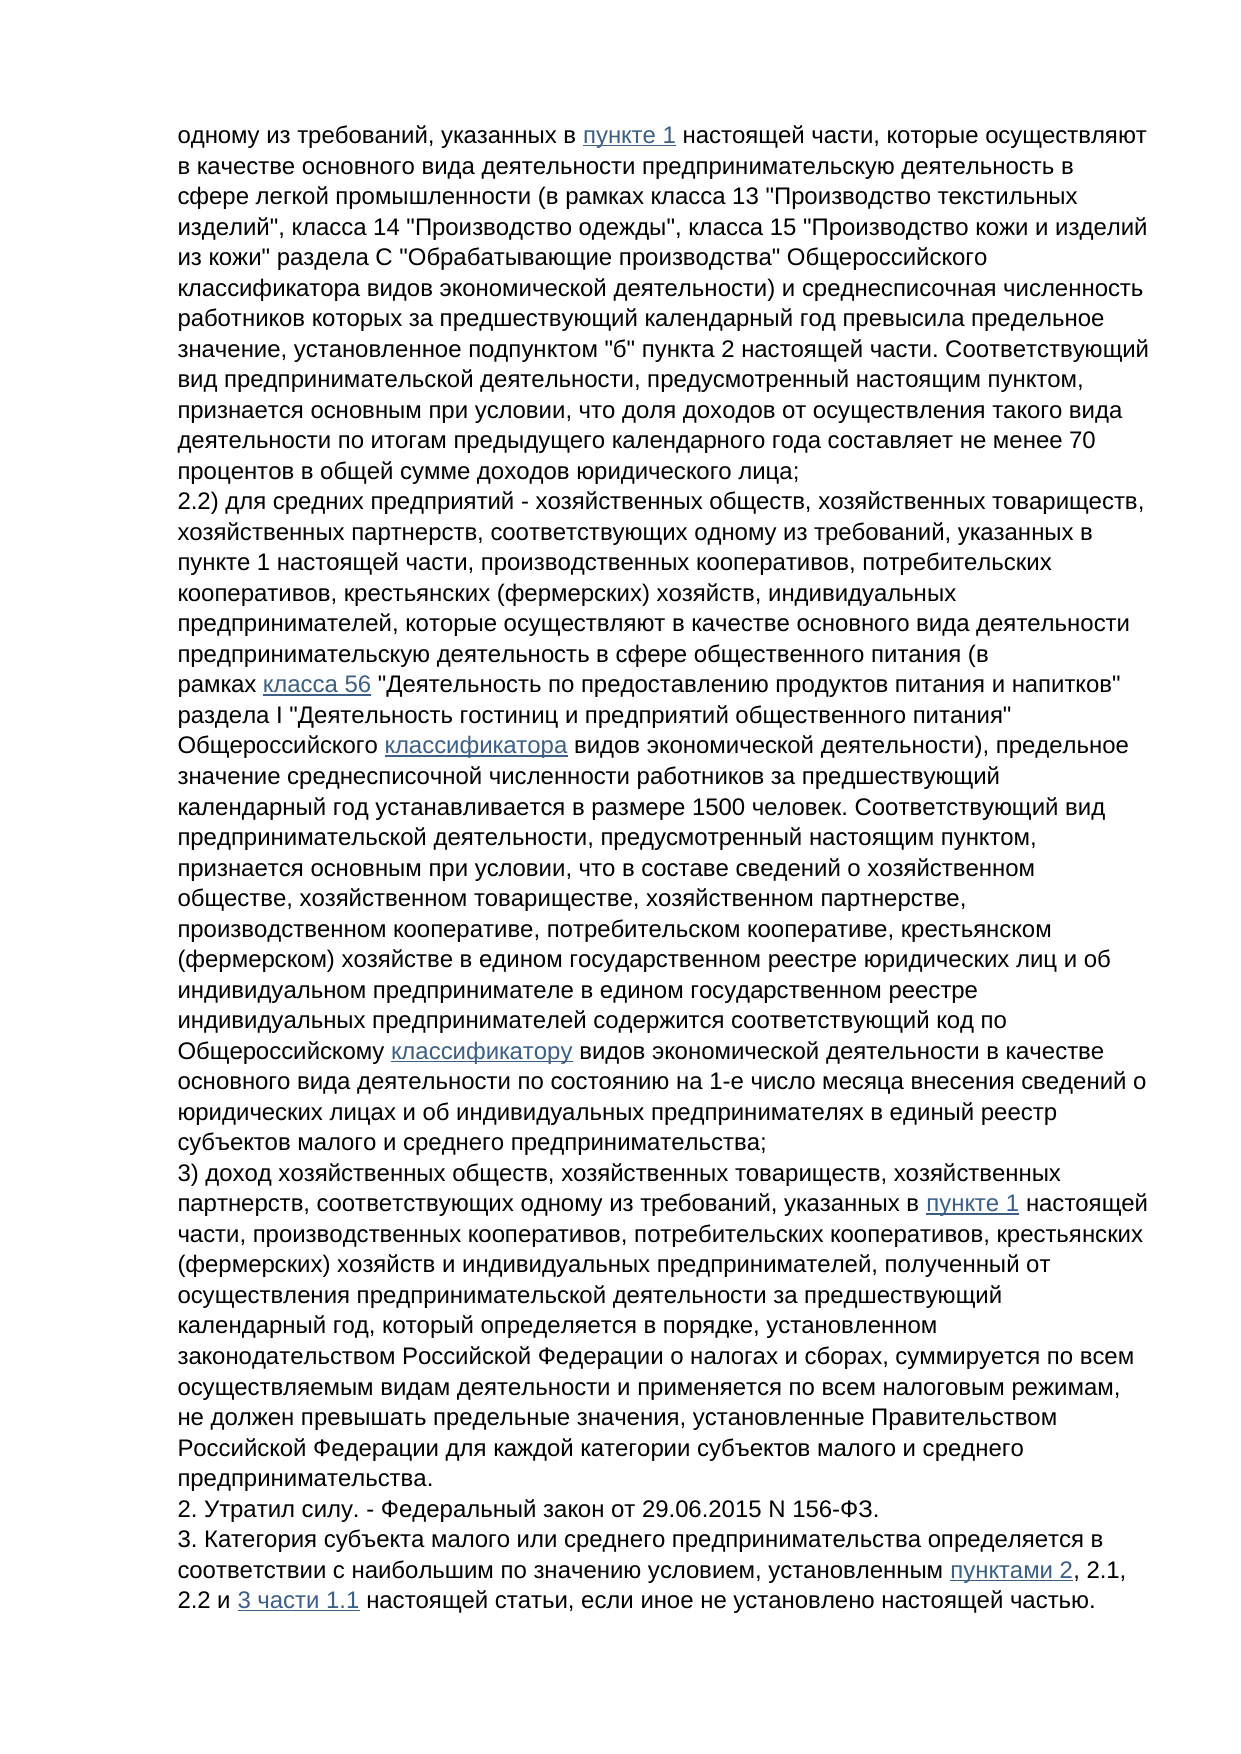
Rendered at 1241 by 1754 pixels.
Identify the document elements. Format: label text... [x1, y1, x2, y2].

text 2.2) для средних предприятий - хозяйственных обществ, хозяйственных товариществ, хозяйственных партнерств, соответствующих одному из требований, указанных в пункте 1 настоящей части, производственных кооперативов, потребительских кооперативов, крестьянских (фермерских) хозяйств, индивидуальных предпринимателей, которые осуществляют в качестве основного вида деятельности предпринимательскую деятельность в сфере общественного питания (в рамках класса 56 "Деятельность по предоставлению продуктов питания и напитков" раздела I "Деятельность гостиниц и предприятий общественного питания" Общероссийского классификатора видов экономической деятельности), предельное значение среднесписочной численности работников за предшествующий календарный год устанавливается в размере 1500 человек. Соответствующий вид предпринимательской деятельности, предусмотренный настоящим пунктом, признается основным при условии, что в составе сведений о хозяйственном обществе, хозяйственном товариществе, хозяйственном партнерстве, производственном кооперативе, потребительском кооперативе, крестьянском (фермерском) хозяйстве в едином государственном реестре юридических лиц и об индивидуальном предпринимателе в едином государственном реестре индивидуальных предпринимателей содержится соответствующий код по Общероссийскому классификатору видов экономической деятельности в качестве основного вида деятельности по состоянию на 1-е число месяца внесения сведений о юридических лицах и об индивидуальных предпринимателях в единый реестр субъектов малого и среднего предпринимательства; [177, 484, 1152, 1156]
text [177, 1522, 1152, 1614]
text 2. Утратил силу. - Федеральный закон от 29.06.2015 N 156-ФЗ. [177, 1492, 1152, 1522]
text 3) доход хозяйственных обществ, хозяйственных товариществ, хозяйственных партнерств, соответствующих одному из требований, указанных в пункте 1 настоящей части, производственных кооперативов, потребительских кооперативов, крестьянских (фермерских) хозяйств и индивидуальных предпринимателей, полученный от осуществления предпринимательской деятельности за предшествующий календарный год, который определяется в порядке, установленном законодательством Российской Федерации о налогах и сборах, суммируется по всем осуществляемым видам деятельности и применяется по всем налоговым режимам, не должен превышать предельные значения, установленные Правительством Российской Федерации для каждой категории субъектов малого и среднего предпринимательства. [177, 1156, 1152, 1492]
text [177, 118, 1152, 484]
